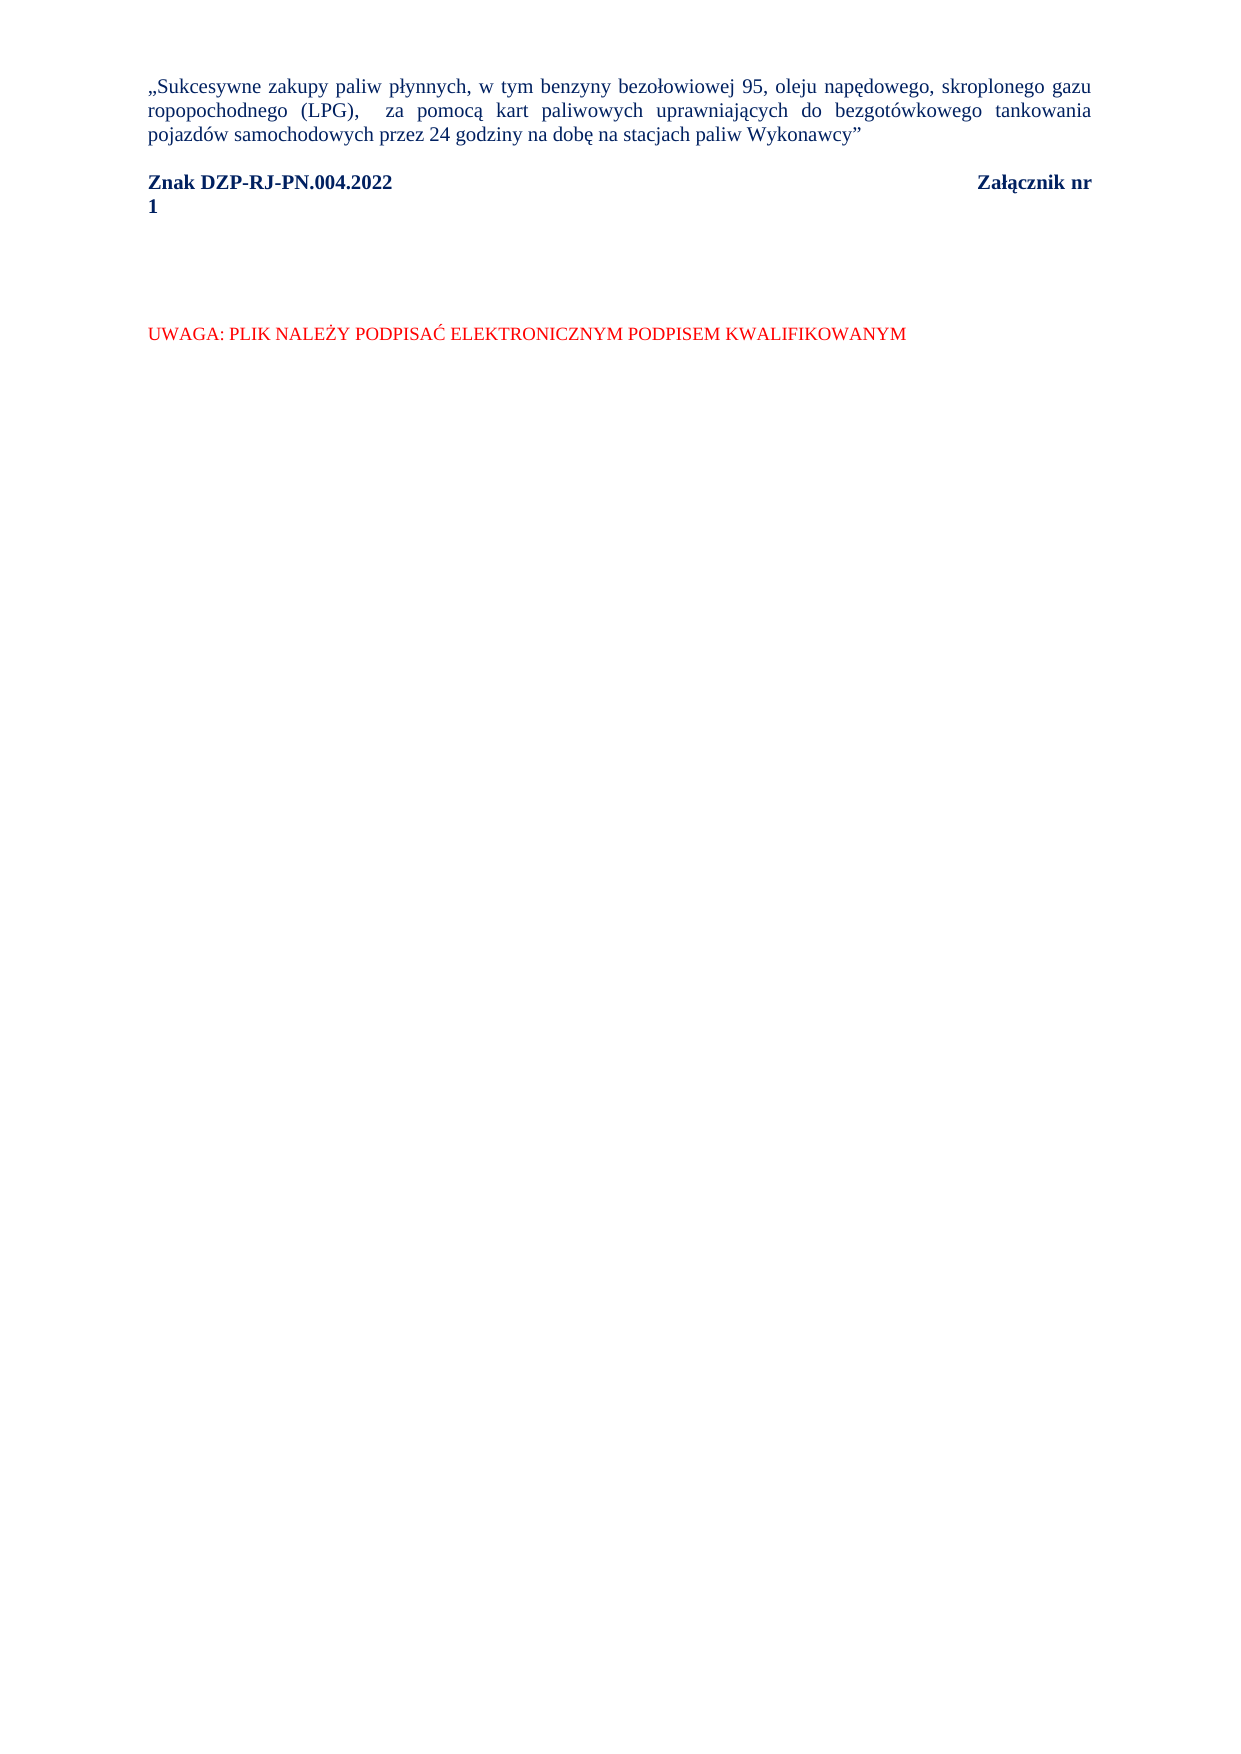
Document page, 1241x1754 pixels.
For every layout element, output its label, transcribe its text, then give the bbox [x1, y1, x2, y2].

text UWAGA: PLIK NALEŻY PODPISAĆ ELEKTRONICZNYM PODPISEM KWALIFIKOWANYM [148, 323, 1093, 344]
